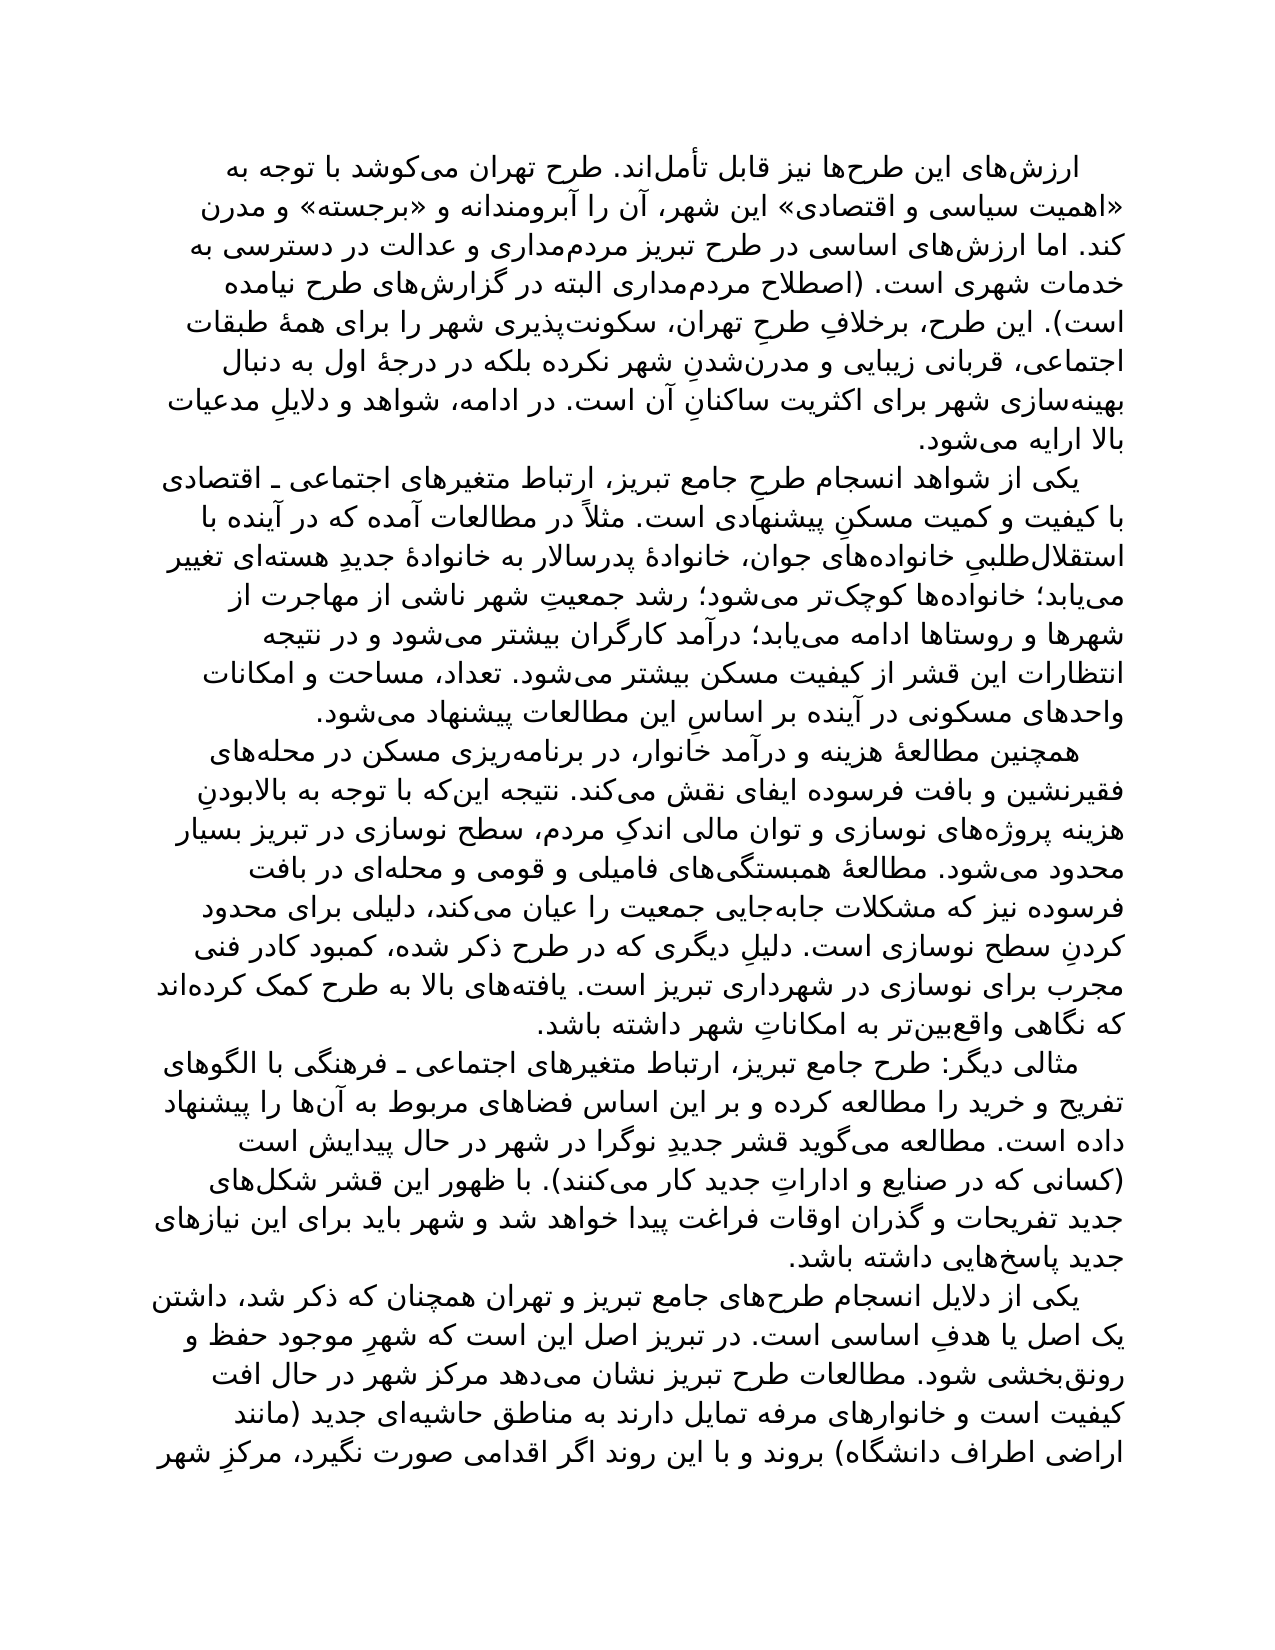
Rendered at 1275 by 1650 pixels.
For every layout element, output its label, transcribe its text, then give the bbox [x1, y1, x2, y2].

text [150, 1280, 1125, 1469]
text همچنین مطالعۀ هزینه و درآمد خانوار، در برنامه‌ریزی مسکن در محله‌های فقیرنشین و بافت فرسوده ایفای نقش می‌کند. نتیجه این‌که با توجه به بالابودنِ هزینه پروژه‌های نوسازی و توان مالی اندکِ مردم، سطح نوسازی در تبریز بسیار محدود می‌شود. مطالعۀ همبستگی‌های فامیلی و قومی و محله‌ای در بافت فرسوده نیز که مشکلات جابه‌جایی جمعیت را عیان می‌کند، دلیلی برای محدود کردنِ سطح نوسازی است. دلیلِ دیگری که در طرح ذکر شده، کمبود کادر فنی مجرب برای نوسازی در شهرداری تبریز است. یافته‌های بالا به طرح کمک کرده‌اند که نگاهی واقع‌بین‌تر به امکاناتِ شهر داشته باشد. [150, 734, 1125, 1041]
text یکی از شواهد انسجام طرحِ جامع تبریز، ارتباط متغیرهای اجتماعی ـ اقتصادی با کیفیت و کمیت مسکنِ پیشنهادی است. مثلاً در مطالعات آمده که در آینده با استقلال‌طلبیِ خانواده‌های جوان، خانوادۀ پدرسالار به خانوادۀ جدیدِ هسته‌ای تغییر می‌یابد؛ خانواده‌ها کوچک‌تر می‌شود؛ رشد جمعیتِ شهر ناشی از مهاجرت از شهرها و روستاها ادامه می‌یابد؛ درآمد کارگران بیشتر می‌شود و در نتیجه انتظارات این قشر از کیفیت مسکن بیشتر می‌شود. تعداد، مساحت و امکانات واحدهای مسکونی در آینده بر اساسِ این مطالعات پیشنهاد می‌شود. [150, 462, 1125, 729]
text مثالی دیگر: طرح جامع تبریز، ارتباط متغیرهای اجتماعی ـ فرهنگی با الگوهای تفریح و خرید را مطالعه کرده و بر این اساس فضاهای مربوط به آن‌ها را پیشنهاد داده است. مطالعه می‌گوید قشر جدیدِ نوگرا در شهر در حال پیدایش است (کسانی که در صنایع و اداراتِ جدید کار می‌کنند). با ظهور این قشر شکل‌های جدید تفریحات و گذران اوقات فراغت پیدا خواهد شد و شهر باید برای این نیازهای جدید پاسخ‌هایی داشته باشد. [150, 1046, 1125, 1275]
text ارزش‌های این طرح‌ها نیز قابل تأمل‌اند. طرح تهران می‌کوشد با توجه به «اهمیت سیاسی و اقتصادی» این شهر، آن را آبرومندانه و «برجسته» و مدرن کند. اما ارزش‌های اساسی در طرح تبریز مردم‌مداری و عدالت در دسترسی به خدمات شهری است. (اصطلاح مردم‌مداری البته در گزارش‌های طرح نیامده است). این طرح، برخلافِ طرحِ تهران، سکونت‌پذیری شهر را برای همۀ طبقات اجتماعی، قربانی زیبایی و مدرن‌شدنِ شهر نکرده بلکه در درجۀ اول به دنبال بهینه‌سازی شهر برای اکثریت ساکنانِ آن است. در ادامه، شواهد و دلایلِ مدعیات بالا ارایه می‌شود. [150, 150, 1125, 457]
